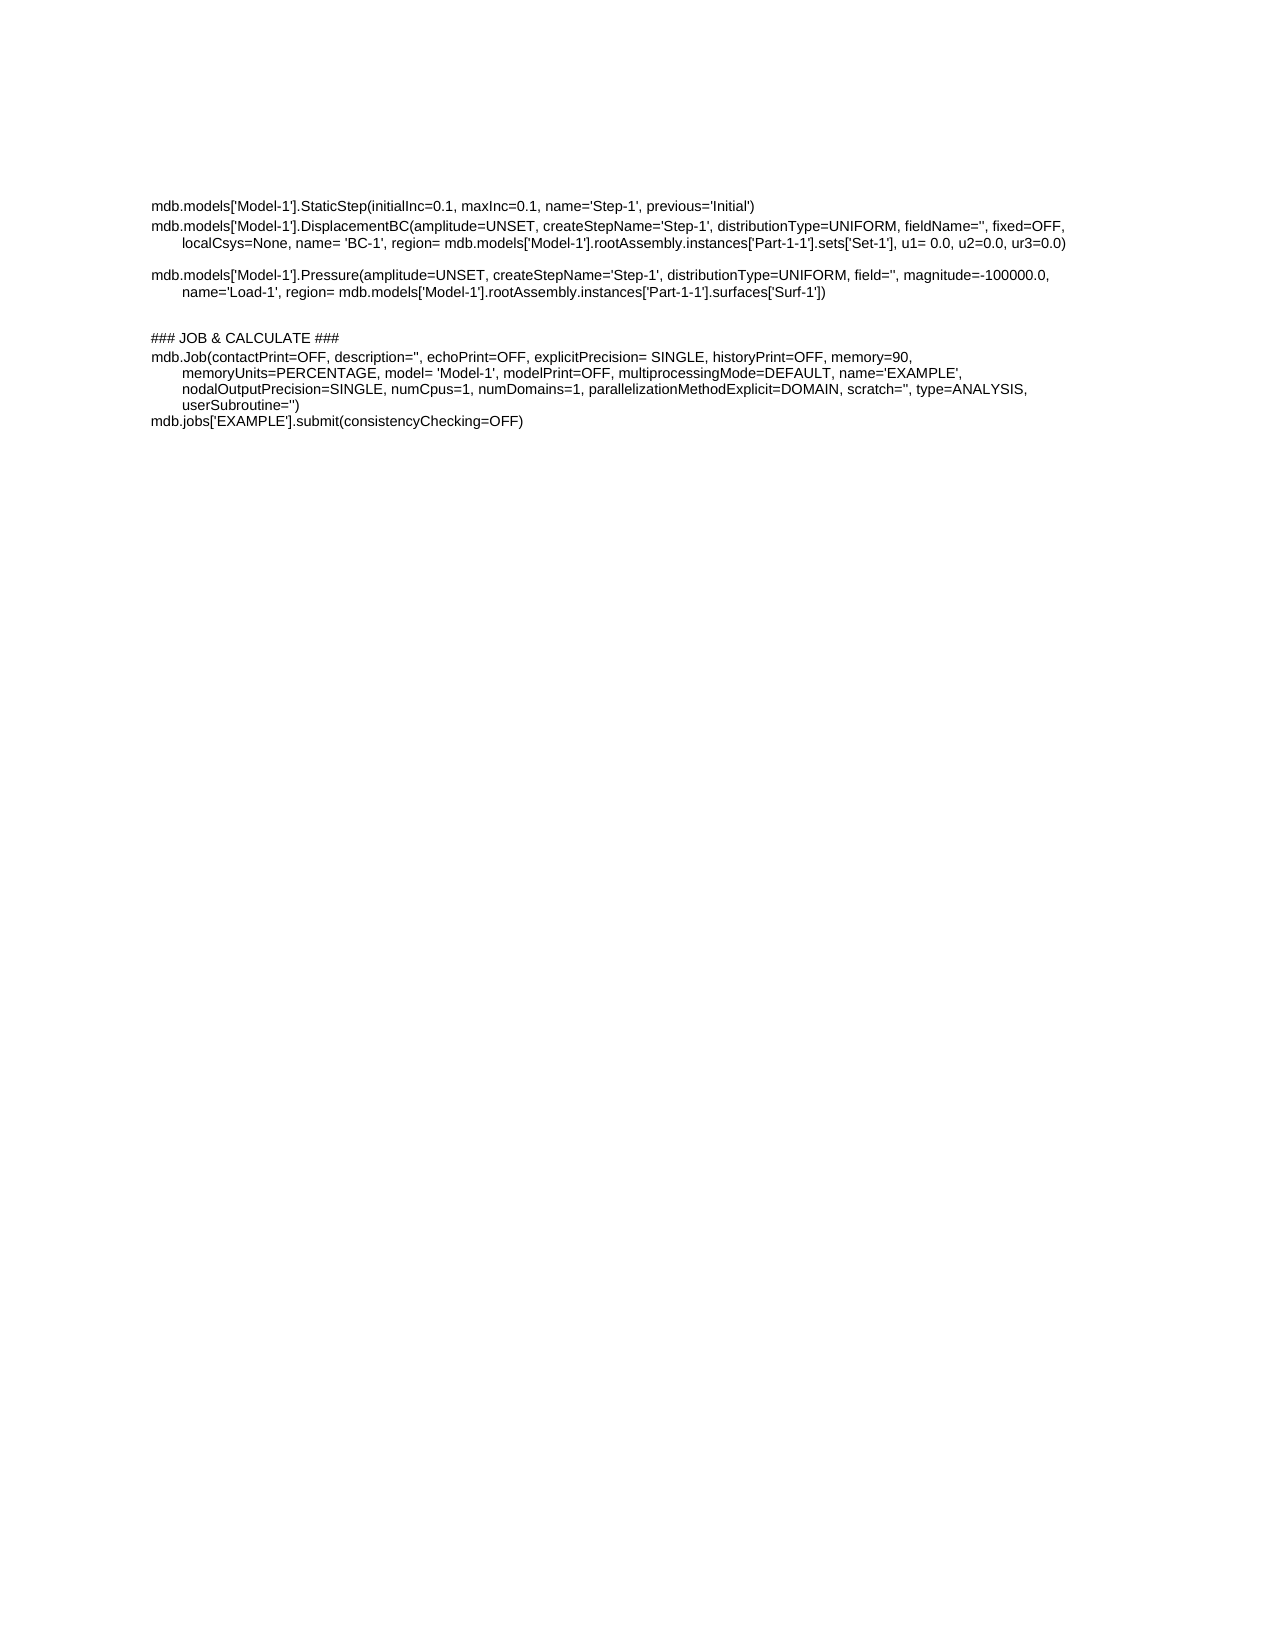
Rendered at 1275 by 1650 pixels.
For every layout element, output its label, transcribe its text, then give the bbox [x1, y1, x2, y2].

text mdb.models['Model-1'].StaticStep(initialInc=0.1, maxInc=0.1, name='Step-1', previous='Initial') [151, 199, 1085, 214]
text ### JOB & CALCULATE ### [151, 330, 1125, 347]
text mdb.models['Model-1'].Pressure(amplitude=UNSET, createStepName='Step-1', distributionType=UNIFORM, field='', magnitude=-100000.0, name='Load-1', region= mdb.models['Model-1'].rootAssembly.instances['Part-1-1'].surfaces['Surf-1']) [151, 267, 1125, 301]
text mdb.models['Model-1'].DisplacementBC(amplitude=UNSET, createStepName='Step-1', distributionType=UNIFORM, fieldName='', fixed=OFF, localCsys=None, name= 'BC-1', region= mdb.models['Model-1'].rootAssembly.instances['Part-1-1'].sets['Set-1'], u1= 0.0, u2=0.0, ur3=0.0) [151, 218, 1117, 251]
text mdb.Job(contactPrint=OFF, description='', echoPrint=OFF, explicitPrecision= SINGLE, historyPrint=OFF, memory=90, memoryUnits=PERCENTAGE, model= 'Model-1', modelPrint=OFF, multiprocessingMode=DEFAULT, name='EXAMPLE', nodalOutputPrecision=SINGLE, numCpus=1, numDomains=1, parallelizationMethodExplicit=DOMAIN, scratch='', type=ANALYSIS, userSubroutine='') [151, 350, 1085, 413]
text mdb.jobs['EXAMPLE'].submit(consistencyChecking=OFF) [151, 413, 1125, 430]
